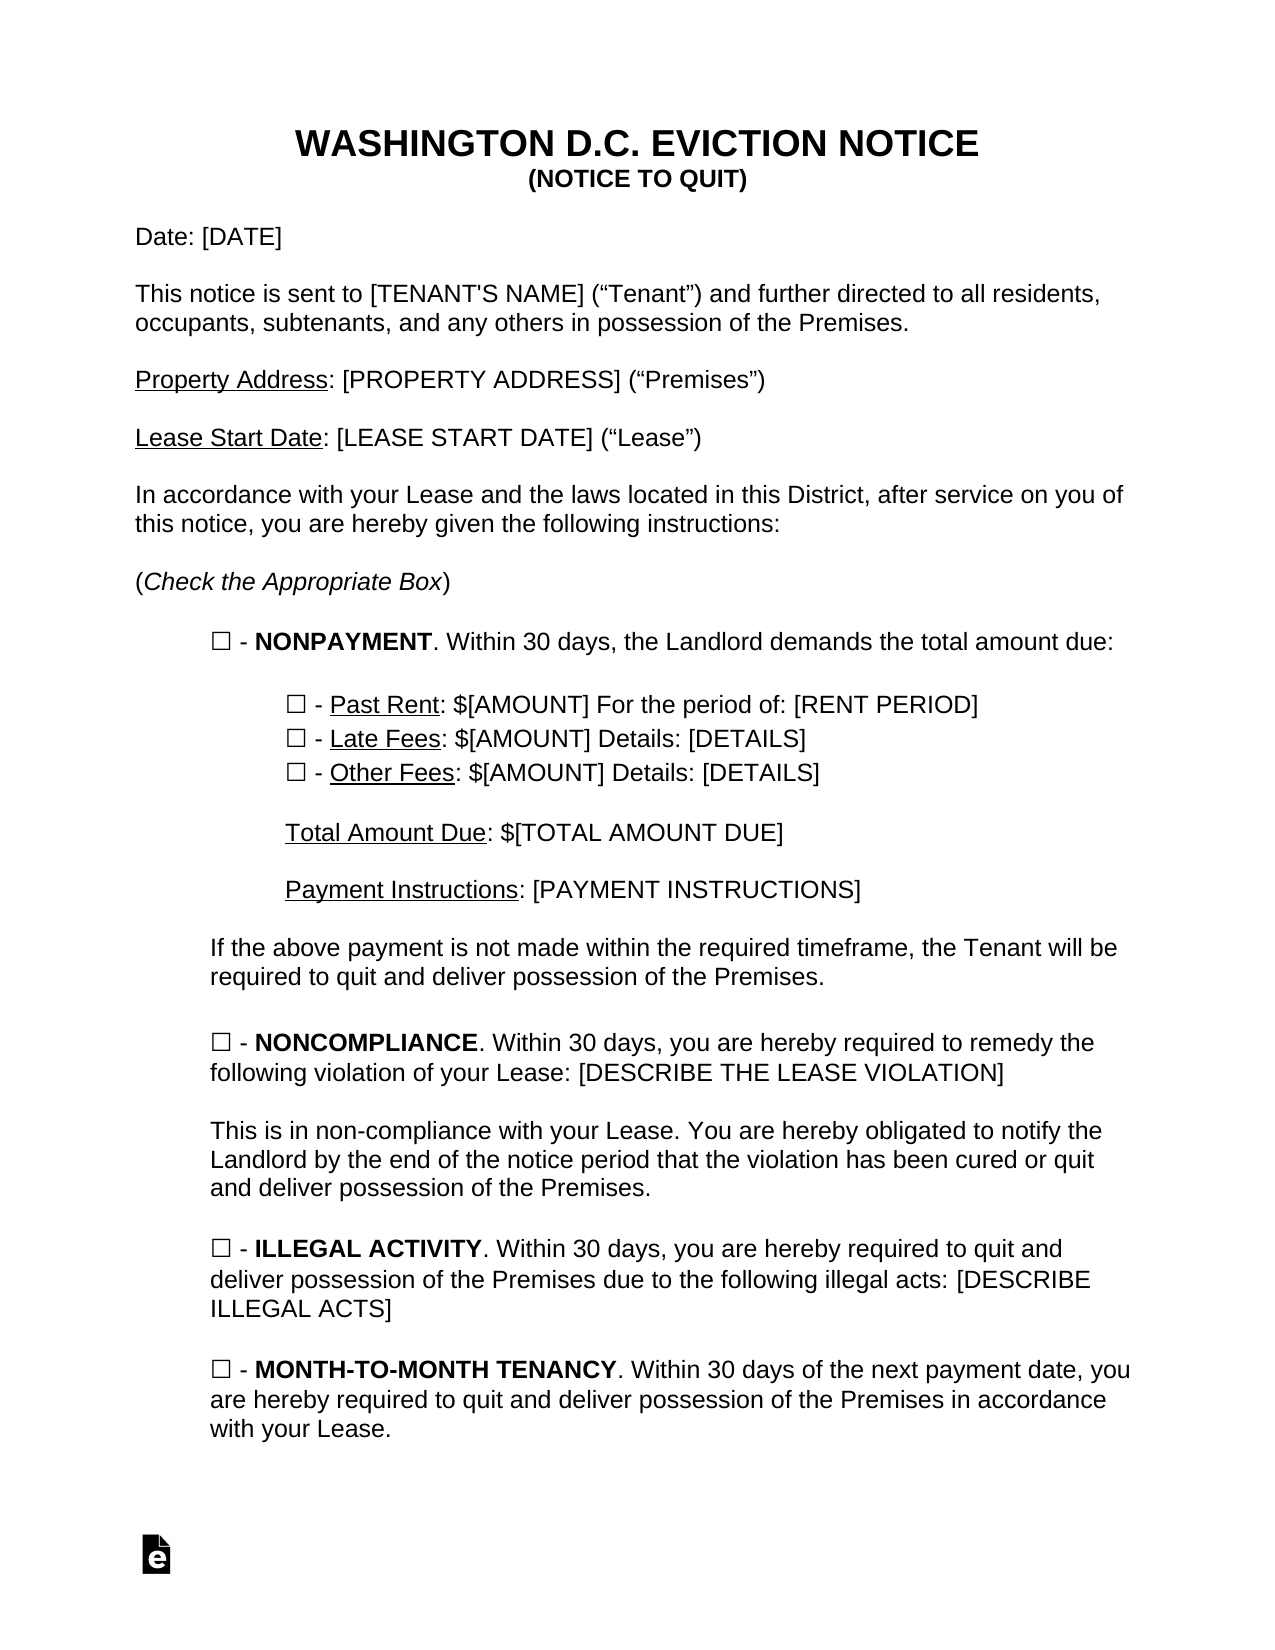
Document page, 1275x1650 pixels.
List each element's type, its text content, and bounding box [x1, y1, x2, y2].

text - MONTH-TO-MONTH TENANCY. Within 30 days of the next payment date, you are hereby required to quit and deliver possession of the Premises in accordance with your Lease. [210, 1351, 1140, 1443]
text This is in non-compliance with your Lease. You are hereby obligated to notify the Landlord by the end of the notice period that the violation has been cured or quit and deliver possession of the Premises. [210, 1116, 1140, 1202]
text - NONCOMPLIANCE. Within 30 days, you are hereby required to remedy the following violation of your Lease: [DESCRIBE THE LEASE VIOLATION] [210, 1024, 1140, 1087]
text - NONPAYMENT. Within 30 days, the Landlord demands the total amount due: [210, 624, 1140, 658]
text WASHINGTON D.C. EVICTION NOTICE [135, 121, 1140, 164]
text Total Amount Due: $[TOTAL AMOUNT DUE] [285, 818, 1140, 847]
text Date: [DATE] [135, 222, 1140, 250]
text - Past Rent: $[AMOUNT] For the period of: [RENT PERIOD] [285, 687, 1140, 721]
text Lease Start Date: [LEASE START DATE] (“Lease”) [135, 423, 1140, 452]
text - ILLEGAL ACTIVITY. Within 30 days, you are hereby required to quit and deliver possession of the Premises due to the following illegal acts: [DESCRIBE ILLEGAL ACTS] [210, 1231, 1140, 1322]
text (NOTICE TO QUIT) [135, 164, 1140, 193]
text Payment Instructions: [PAYMENT INSTRUCTIONS] [285, 875, 1140, 904]
text This notice is sent to [TENANT'S NAME] (“Tenant”) and further directed to all residents, occupants, subtenants, and any others in possession of the Premises. [135, 279, 1140, 337]
text In accordance with your Lease and the laws located in this District, after service on you of this notice, you are hereby given the following instructions: [135, 480, 1140, 538]
picture [135, 1533, 177, 1575]
text (Check the Appropriate Box) [135, 567, 1140, 595]
text Property Address: [PROPERTY ADDRESS] (“Premises”) [135, 365, 1140, 394]
text If the above payment is not made within the required timeframe, the Tenant will be required to quit and deliver possession of the Premises. [210, 933, 1140, 990]
text - Other Fees: $[AMOUNT] Details: [DETAILS] [285, 755, 1140, 789]
text - Late Fees: $[AMOUNT] Details: [DETAILS] [285, 721, 1140, 755]
